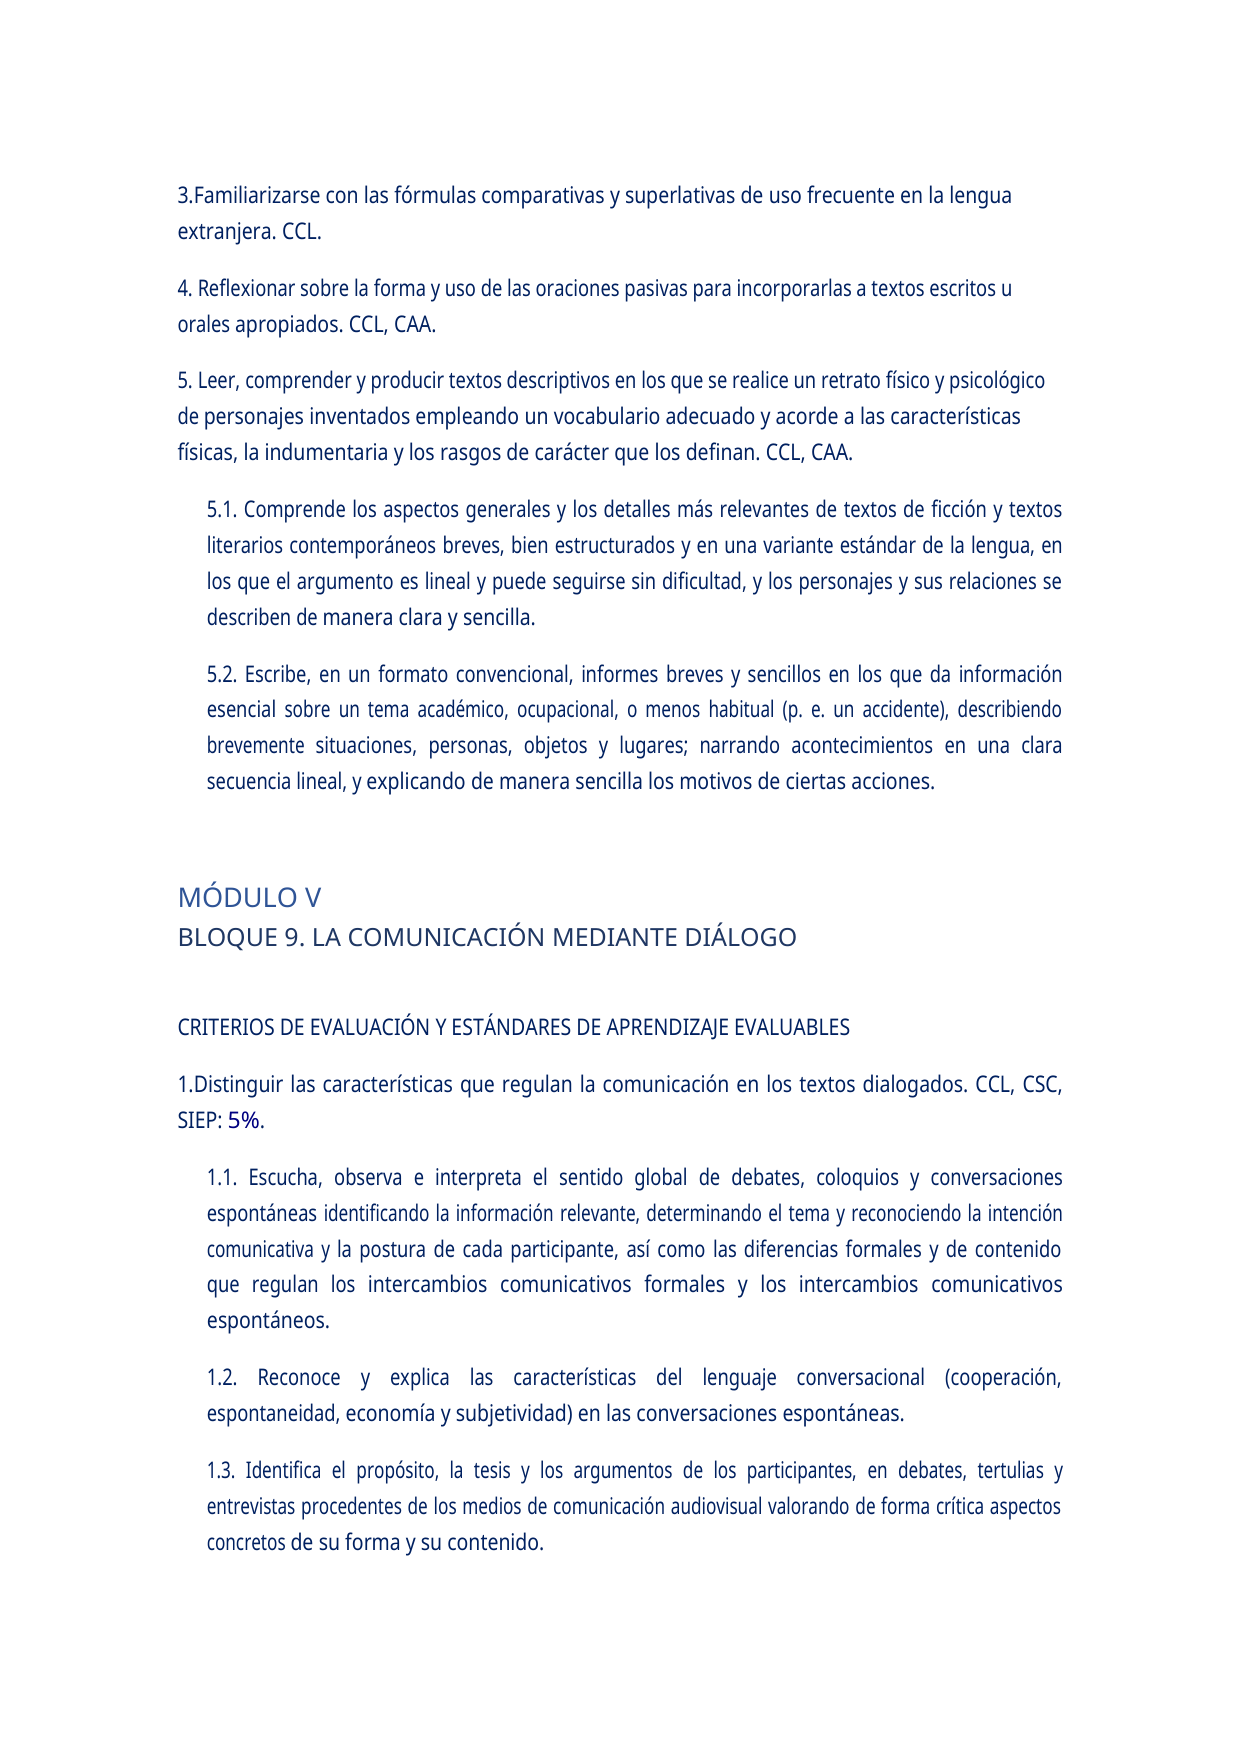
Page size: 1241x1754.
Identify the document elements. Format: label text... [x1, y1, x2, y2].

text 1.3. Identifica el propósito, la tesis y los argumentos de los participantes, en debates, tertulias y entrevistas procedentes de los medios de comunicación audiovisual valorando de forma crítica aspectos concretos de su forma y su contenido. [207, 1454, 1063, 1557]
text 3.Familiarizarse con las fórmulas comparativas y superlativas de uso frecuente en la lengua extranjera. CCL. [177, 179, 1063, 246]
text 5. Leer, comprender y producir textos descriptivos en los que se realice un retrato físico y psicológico de personajes inventados empleando un vocabulario adecuado y acorde a las características físicas, la indumentaria y los rasgos de carácter que los definan. CCL, CAA. [177, 364, 1063, 467]
text 5.1. Comprende los aspectos generales y los detalles más relevantes de textos de ficción y textos literarios contemporáneos breves, bien estructurados y en una variante estándar de la lengua, en los que el argumento es lineal y puede seguirse sin dificultad, y los personajes y sus relaciones se describen de manera clara y sencilla. [207, 493, 1063, 632]
subtitle BLOQUE 9. LA COMUNICACIÓN MEDIANTE DIÁLOGO [177, 920, 1063, 954]
subtitle MÓDULO V [177, 879, 1063, 916]
text CRITERIOS DE EVALUACIÓN Y ESTÁNDARES DE APRENDIZAJE EVALUABLES [177, 1011, 1063, 1042]
text 5.2. Escribe, en un formato convencional, informes breves y sencillos en los que da información esencial sobre un tema académico, ocupacional, o menos habitual (p. e. un accidente), describiendo brevemente situaciones, personas, objetos y lugares; narrando acontecimientos en una clara secuencia lineal, y explicando de manera sencilla los motivos de ciertas acciones. [207, 657, 1063, 797]
text 1.2. Reconoce y explica las características del lenguaje conversacional (cooperación, espontaneidad, economía y subjetividad) en las conversaciones espontáneas. [207, 1361, 1063, 1428]
text 1.1. Escucha, observa e interpreta el sentido global de debates, coloquios y conversaciones espontáneas identificando la información relevante, determinando el tema y reconociendo la intención comunicativa y la postura de cada participante, así como las diferencias formales y de contenido que regulan los intercambios comunicativos formales y los intercambios comunicativos espontáneos. [207, 1161, 1063, 1336]
text 1.Distinguir las características que regulan la comunicación en los textos dialogados. CCL, CSC, SIEP: 5%. [177, 1068, 1063, 1135]
text 4. Reflexionar sobre la forma y uso de las oraciones pasivas para incorporarlas a textos escritos u orales apropiados. CCL, CAA. [177, 272, 1063, 339]
